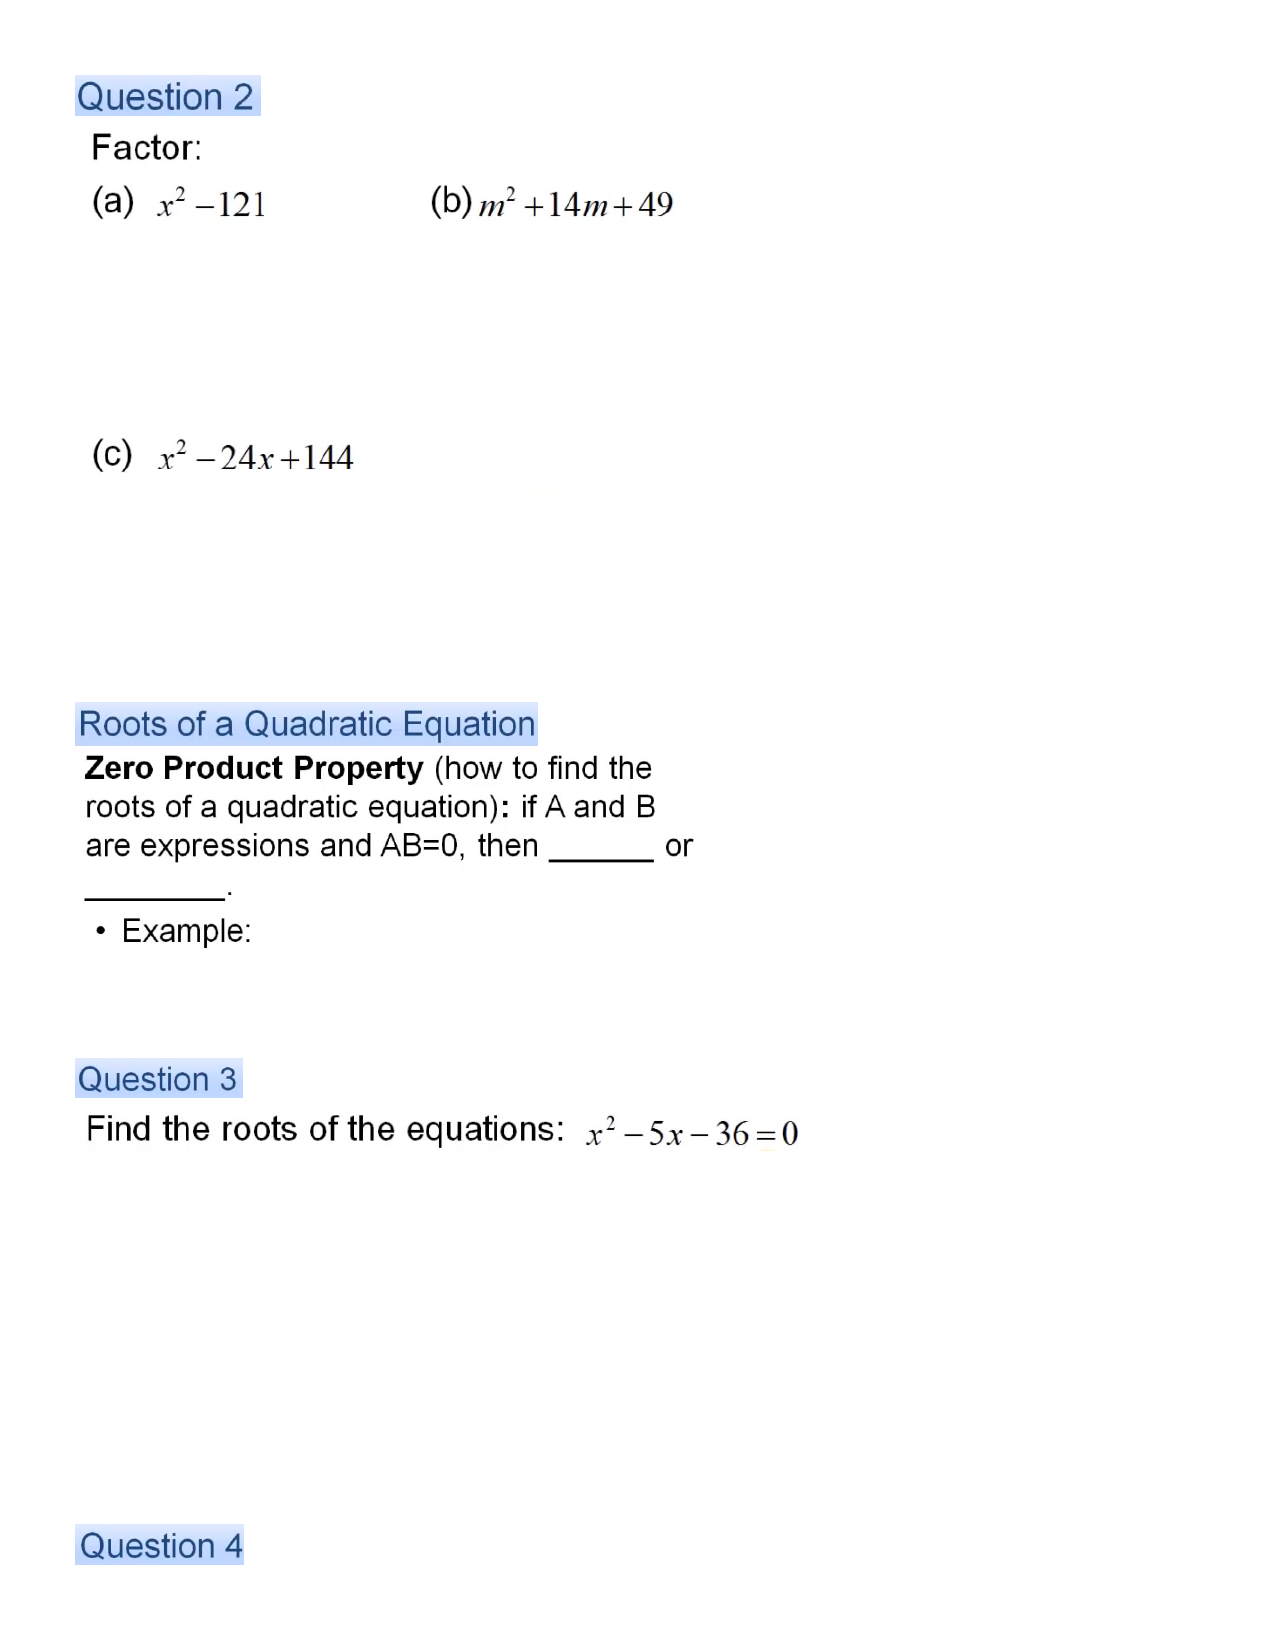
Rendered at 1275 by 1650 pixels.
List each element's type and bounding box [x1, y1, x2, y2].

picture [75, 1524, 244, 1565]
picture [75, 702, 708, 973]
picture [75, 1058, 806, 1151]
picture [75, 75, 755, 501]
